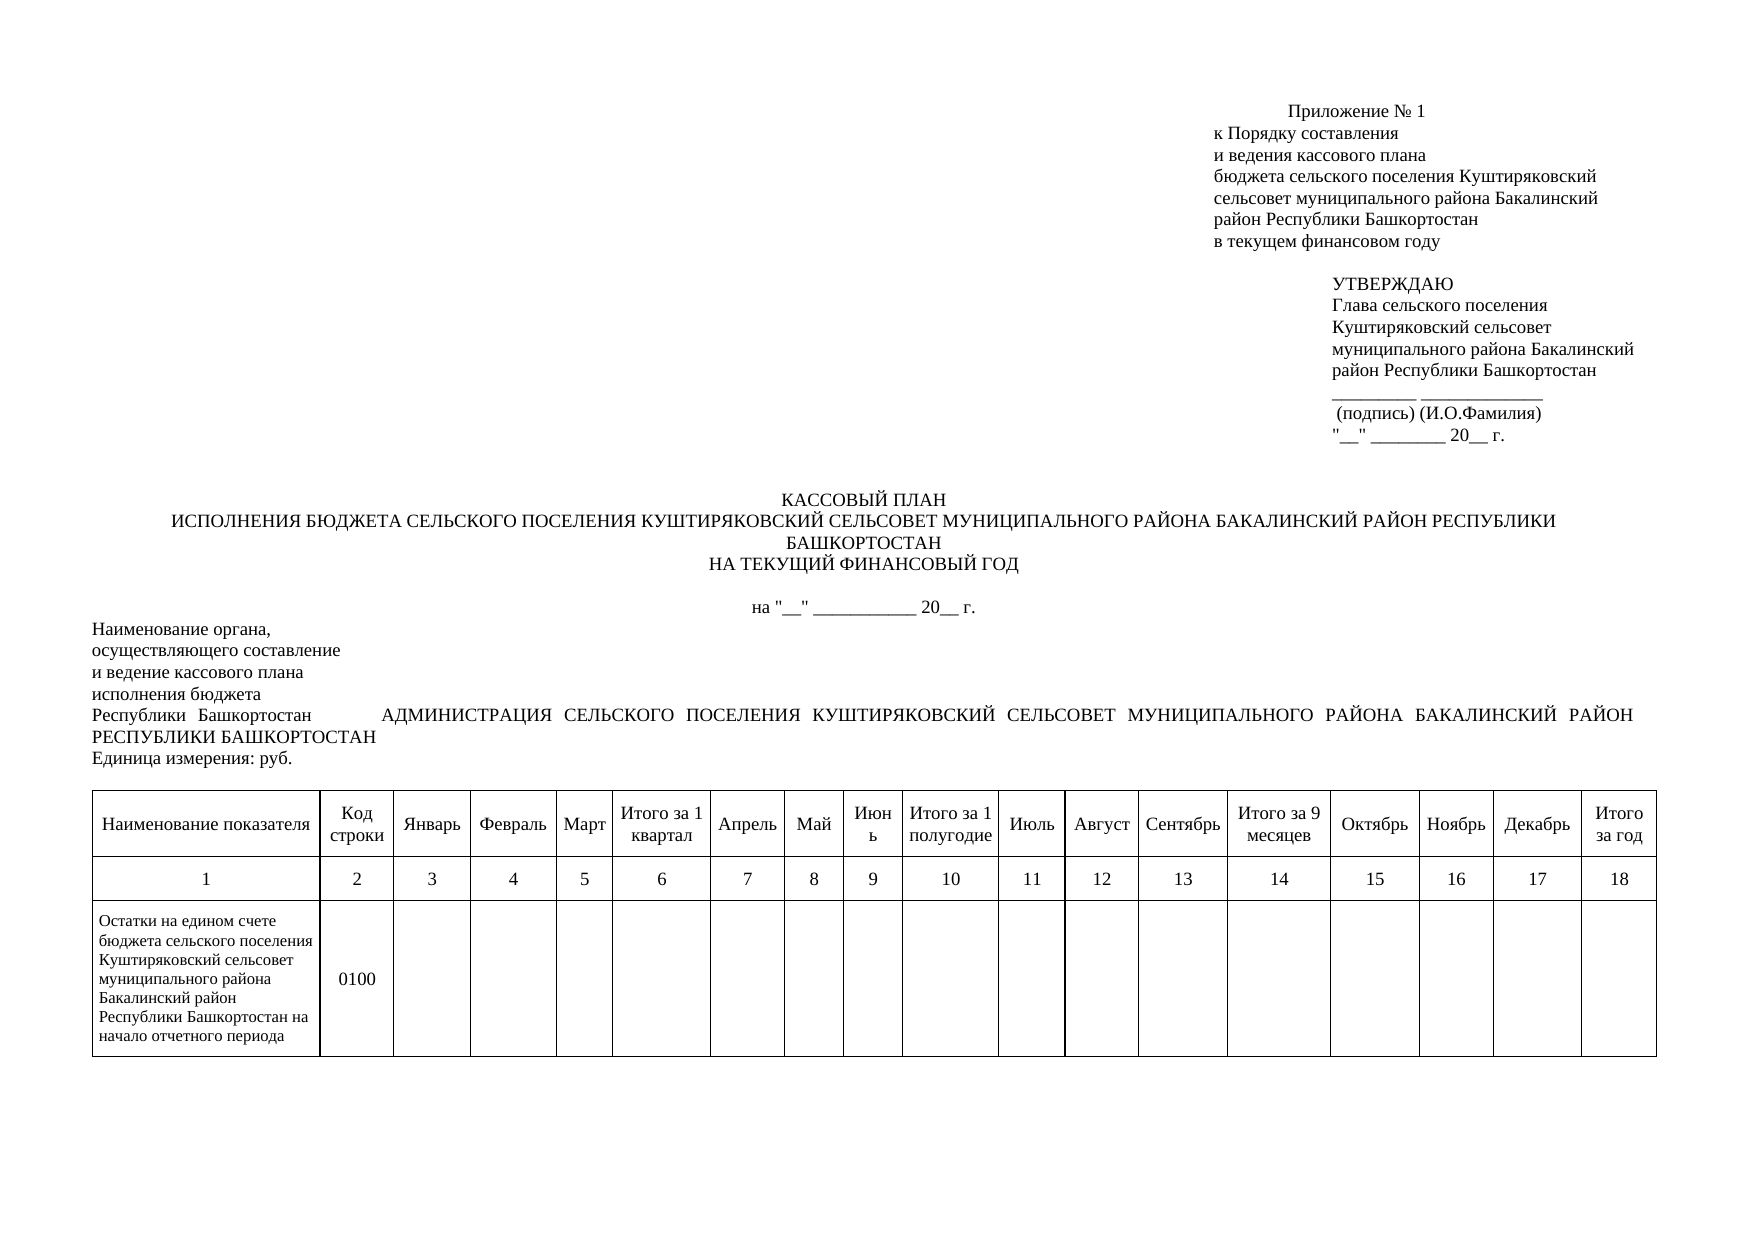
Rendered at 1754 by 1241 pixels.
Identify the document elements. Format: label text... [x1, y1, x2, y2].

table_header Январь [394, 791, 470, 856]
table_cell [1494, 901, 1581, 1056]
text (подпись) (И.О.Фамилия) [1332, 402, 1636, 424]
table_cell [613, 901, 710, 1056]
text ИСПОЛНЕНИЯ БЮДЖЕТА СЕЛЬСКОГО ПОСЕЛЕНИЯ КУШТИРЯКОВСКИЙ СЕЛЬСОВЕТ МУНИЦИПАЛЬНОГО РАЙОНА БАКАЛИНСКИЙ РАЙОН РЕСПУБЛИКИ БАШКОРТОСТАН [92, 510, 1636, 553]
text и ведения кассового плана [1214, 143, 1636, 165]
text в текущем финансовом году [1214, 230, 1636, 251]
table_cell 14 [1228, 857, 1330, 899]
table_cell [1582, 901, 1656, 1056]
text к Порядку составления [1214, 122, 1636, 143]
table_cell [1331, 901, 1419, 1056]
table_cell [1420, 901, 1493, 1056]
table_header Ноябрь [1420, 791, 1493, 856]
text исполнения бюджета [92, 682, 1636, 704]
table_cell [394, 901, 470, 1056]
table_cell 9 [844, 857, 902, 899]
table_cell [1139, 901, 1227, 1056]
table_header Итого за 9 месяцев [1228, 791, 1330, 856]
text Республики Башкортостан АДМИНИСТРАЦИЯ СЕЛЬСКОГО ПОСЕЛЕНИЯ КУШТИРЯКОВСКИЙ СЕЛЬСОВЕТ МУНИЦИПАЛЬНОГО РАЙОНА БАКАЛИНСКИЙ РАЙОН РЕСПУБЛИКИ БАШКОРТОСТАН [92, 704, 1636, 747]
table_header Наименование показателя [93, 791, 319, 856]
table_cell 2 [321, 857, 393, 899]
table_cell 5 [557, 857, 612, 899]
table_cell 16 [1420, 857, 1493, 899]
text _________ _____________ [1332, 381, 1636, 402]
table_header Итого за 1 полугодие [903, 791, 998, 856]
text "__" ________ 20__ г. [1332, 424, 1636, 445]
table_cell [1066, 901, 1138, 1056]
table_header Сентябрь [1139, 791, 1227, 856]
table_cell [999, 901, 1064, 1056]
table_cell 11 [999, 857, 1064, 899]
text и ведение кассового плана [92, 661, 1636, 682]
table_cell 0100 [321, 901, 393, 1056]
table_cell 4 [471, 857, 556, 899]
table_header Апрель [711, 791, 784, 856]
text Единица измерения: руб. [92, 747, 1636, 769]
table_cell [1228, 901, 1330, 1056]
table_cell 13 [1139, 857, 1227, 899]
table_header Итого за год [1582, 791, 1656, 856]
text Наименование органа, [92, 618, 1636, 639]
table_cell 8 [785, 857, 843, 899]
table_cell [903, 901, 998, 1056]
text УТВЕРЖДАЮ [1332, 273, 1636, 294]
table_cell 18 [1582, 857, 1656, 899]
table_cell [557, 901, 612, 1056]
text осуществляющего составление [92, 639, 1636, 661]
table_cell Остатки на едином счете бюджета сельского поселения Куштиряковский сельсовет муниципального района Бакалинский район Республики Башкортостан на начало отчетного периода [93, 901, 319, 1056]
table_cell 17 [1494, 857, 1581, 899]
table_header Октябрь [1331, 791, 1419, 856]
text Приложение № 1 [1214, 100, 1636, 122]
table_header Код строки [321, 791, 393, 856]
table_header Июнь [844, 791, 902, 856]
text на "__" ___________ 20__ г. [92, 596, 1636, 618]
text КАССОВЫЙ ПЛАН [92, 488, 1636, 510]
table_cell 1 [93, 857, 319, 899]
table_cell 10 [903, 857, 998, 899]
table_header Июль [999, 791, 1064, 856]
table_cell 7 [711, 857, 784, 899]
table_cell [711, 901, 784, 1056]
table_header Февраль [471, 791, 556, 856]
table_header Август [1066, 791, 1138, 856]
table_cell [785, 901, 843, 1056]
text Глава сельского поселения Куштиряковский сельсовет муниципального района Бакалинский район Республики Башкортостан [1332, 294, 1636, 381]
table_header Итого за 1 квартал [613, 791, 710, 856]
table_cell 15 [1331, 857, 1419, 899]
table_header Декабрь [1494, 791, 1581, 856]
table_cell 12 [1066, 857, 1138, 899]
table_header Май [785, 791, 843, 856]
table_cell [844, 901, 902, 1056]
text бюджета сельского поселения Куштиряковский сельсовет муниципального района Бакалинский район Республики Башкортостан [1214, 165, 1636, 230]
text НА ТЕКУЩИЙ ФИНАНСОВЫЙ ГОД [92, 553, 1636, 575]
table_cell 3 [394, 857, 470, 899]
table_cell [471, 901, 556, 1056]
table_cell 6 [613, 857, 710, 899]
table_header Март [557, 791, 612, 856]
